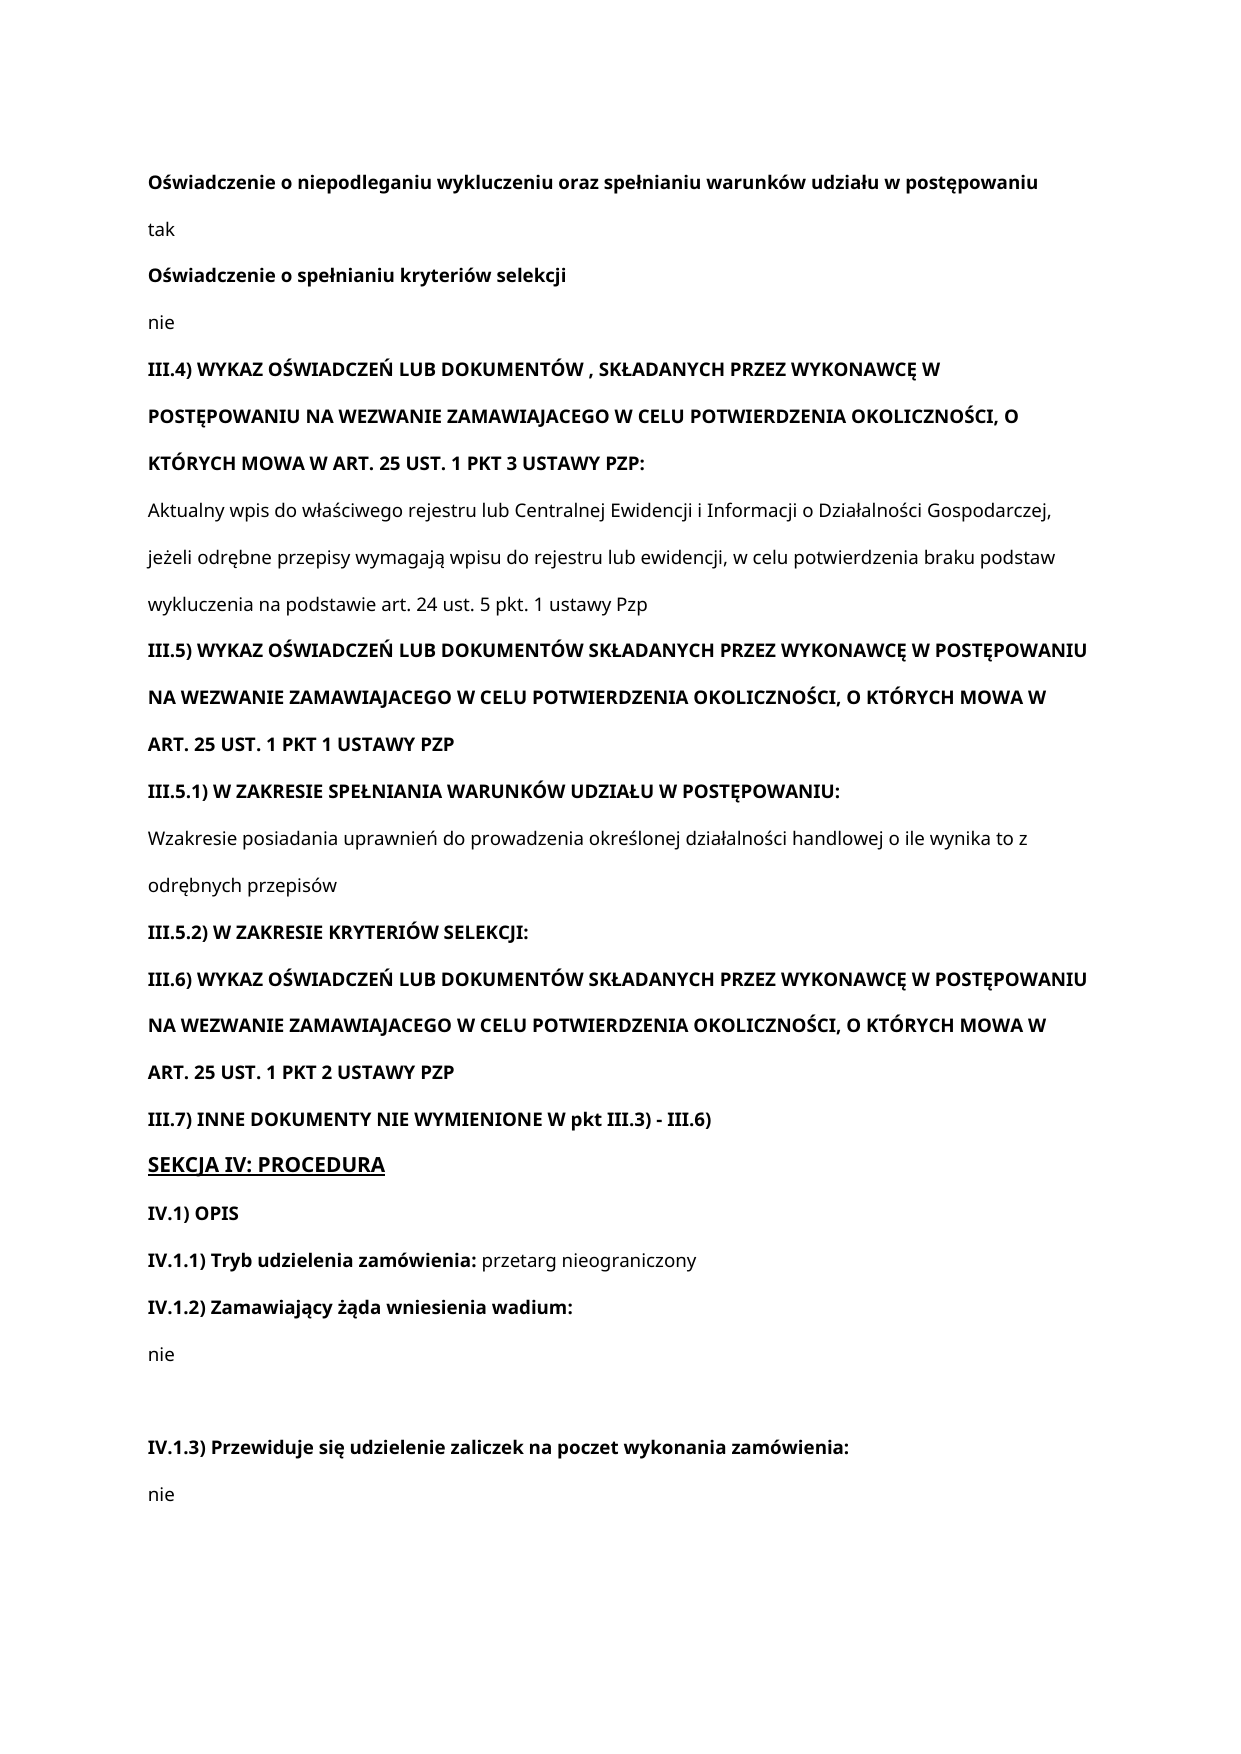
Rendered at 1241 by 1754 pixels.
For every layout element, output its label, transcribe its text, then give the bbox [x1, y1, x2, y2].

text III.7) INNE DOKUMENTY NIE WYMIENIONE W pkt III.3) - III.6) [148, 1085, 1093, 1132]
text nie [148, 1319, 1093, 1366]
text IV.1) OPIS IV.1.1) Tryb udzielenia zamówienia: przetarg nieograniczony IV.1.2) Zamawiający żąda wniesienia wadium: [148, 1179, 1093, 1319]
text III.6) WYKAZ OŚWIADCZEŃ LUB DOKUMENTÓW SKŁADANYCH PRZEZ WYKONAWCĘ W POSTĘPOWANIU NA WEZWANIE ZAMAWIAJACEGO W CELU POTWIERDZENIA OKOLICZNOŚCI, O KTÓRYCH MOWA W ART. 25 UST. 1 PKT 2 USTAWY PZP [148, 944, 1093, 1085]
text III.5) WYKAZ OŚWIADCZEŃ LUB DOKUMENTÓW SKŁADANYCH PRZEZ WYKONAWCĘ W POSTĘPOWANIU NA WEZWANIE ZAMAWIAJACEGO W CELU POTWIERDZENIA OKOLICZNOŚCI, O KTÓRYCH MOWA W ART. 25 UST. 1 PKT 1 USTAWY PZP [148, 616, 1093, 757]
text IV.1.3) Przewiduje się udzielenie zaliczek na poczet wykonania zamówienia: [148, 1366, 1093, 1460]
text III.4) WYKAZ OŚWIADCZEŃ LUB DOKUMENTÓW , SKŁADANYCH PRZEZ WYKONAWCĘ W POSTĘPOWANIU NA WEZWANIE ZAMAWIAJACEGO W CELU POTWIERDZENIA OKOLICZNOŚCI, O KTÓRYCH MOWA W ART. 25 UST. 1 PKT 3 USTAWY PZP: [148, 335, 1093, 476]
text III.5.1) W ZAKRESIE SPEŁNIANIA WARUNKÓW UDZIAŁU W POSTĘPOWANIU: Wzakresie posiadania uprawnień do prowadzenia określonej działalności handlowej o ile wynika to z odrębnych przepisów III.5.2) W ZAKRESIE KRYTERIÓW SELEKCJI: [148, 757, 1093, 944]
text SEKCJA IV: PROCEDURA [148, 1132, 1093, 1179]
text Oświadczenie o niepodleganiu wykluczeniu oraz spełnianiu warunków udziału w postępowaniu tak Oświadczenie o spełnianiu kryteriów selekcji nie [148, 148, 1093, 335]
text nie [148, 1460, 1093, 1507]
text Aktualny wpis do właściwego rejestru lub Centralnej Ewidencji i Informacji o Działalności Gospodarczej, jeżeli odrębne przepisy wymagają wpisu do rejestru lub ewidencji, w celu potwierdzenia braku podstaw wykluczenia na podstawie art. 24 ust. 5 pkt. 1 ustawy Pzp [148, 476, 1093, 616]
